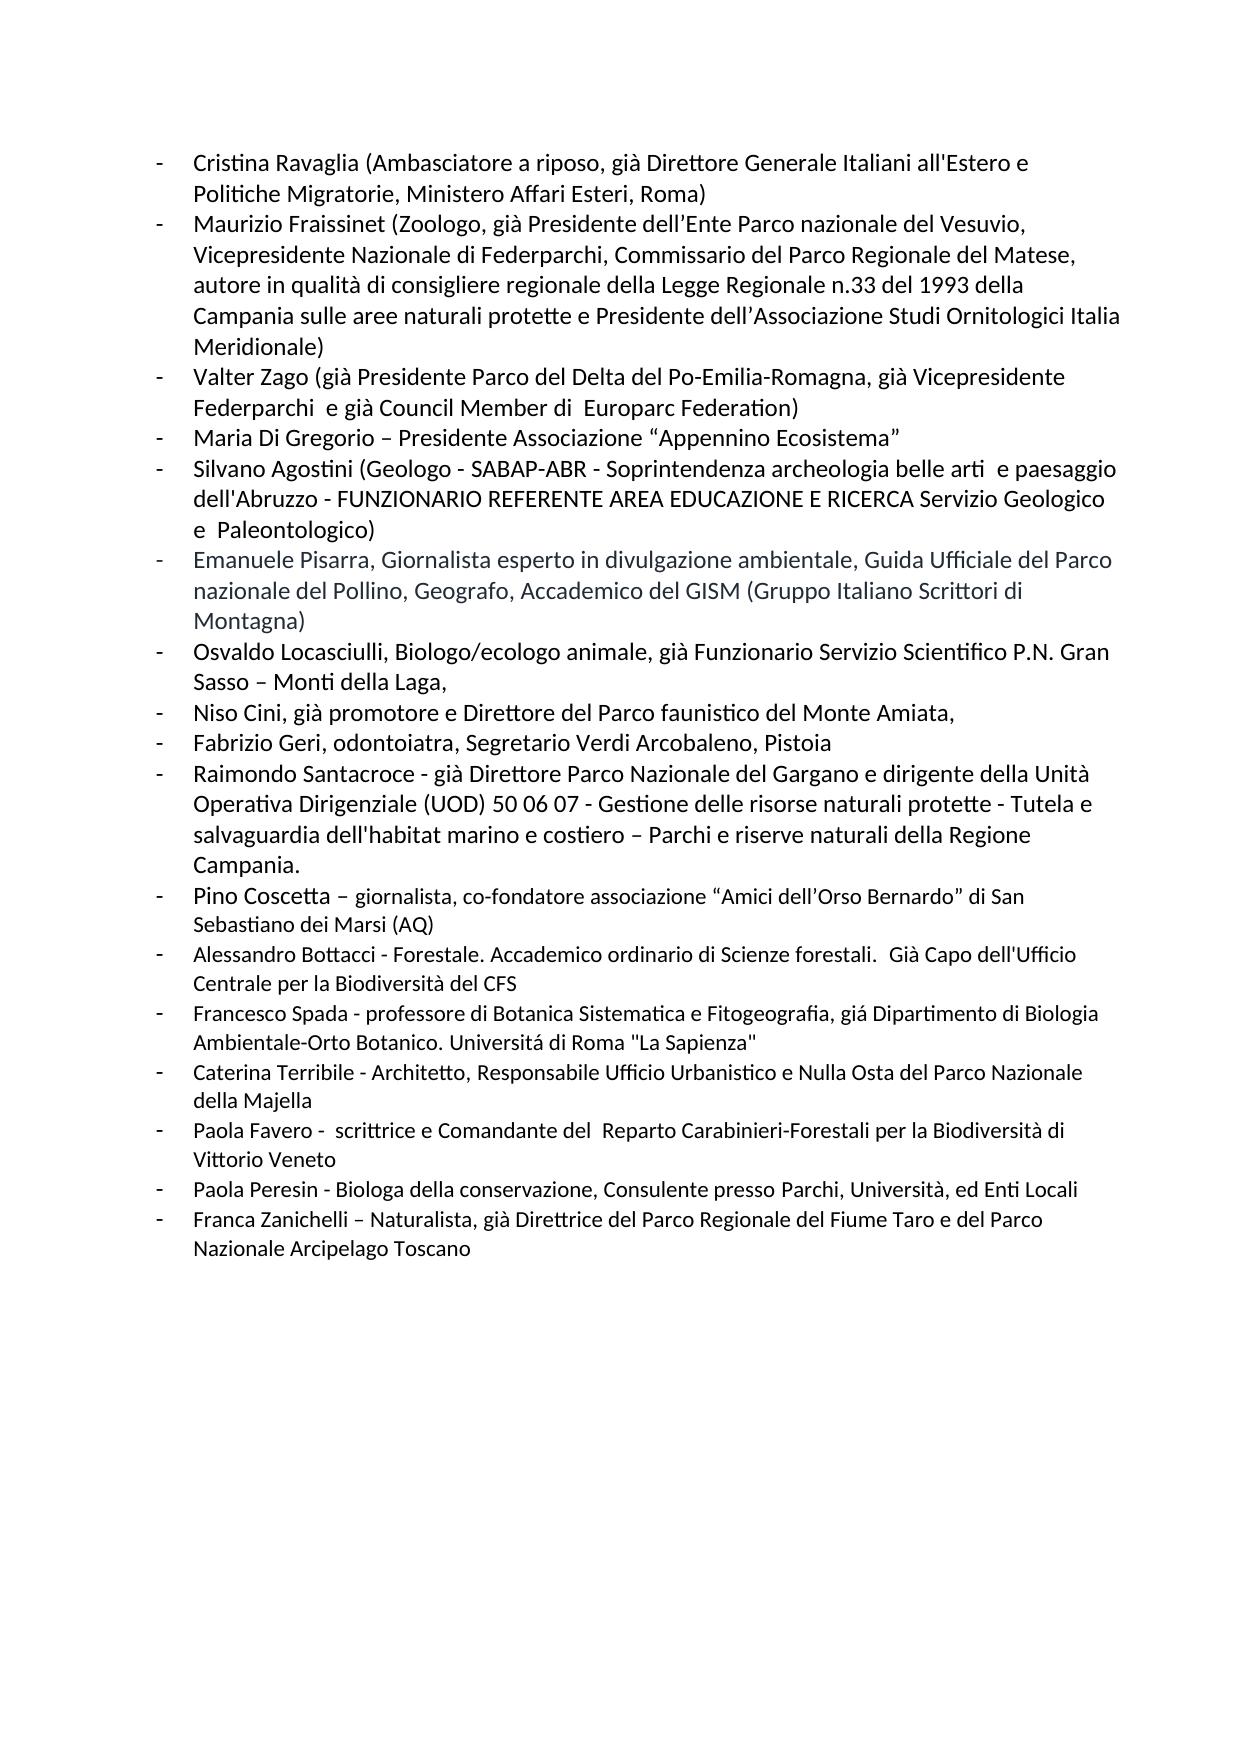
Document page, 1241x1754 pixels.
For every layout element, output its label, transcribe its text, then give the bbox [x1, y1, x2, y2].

list Paola Peresin - Biologa della conservazione, Consulente presso Parchi, Università, ed Enti Locali [156, 1173, 1122, 1203]
list Paola Favero - scrittrice e Comandante del Reparto Carabinieri-Forestali per la Biodiversità di Vittorio Veneto [156, 1114, 1122, 1173]
list Silvano Agostini (Geologo - SABAP-ABR - Soprintendenza archeologia belle arti e paesaggio dell'Abruzzo - FUNZIONARIO REFERENTE AREA EDUCAZIONE E RICERCA Servizio Geologico e Paleontologico) [156, 453, 1122, 544]
list Maurizio Fraissinet (Zoologo, già Presidente dell’Ente Parco nazionale del Vesuvio, Vicepresidente Nazionale di Federparchi, Commissario del Parco Regionale del Matese, autore in qualità di consigliere regionale della Legge Regionale n.33 del 1993 della Campania sulle aree naturali protette e Presidente dell’Associazione Studi Ornitologici Italia Meridionale) [156, 209, 1122, 361]
list Francesco Spada - professore di Botanica Sistematica e Fitogeografia, giá Dipartimento di Biologia Ambientale-Orto Botanico. Universitá di Roma "La Sapienza" [156, 997, 1122, 1056]
list Cristina Ravaglia (Ambasciatore a riposo, già Direttore Generale Italiani all'Estero e Politiche Migratorie, Ministero Affari Esteri, Roma) [156, 148, 1122, 209]
list Franca Zanichelli – Naturalista, già Direttrice del Parco Regionale del Fiume Taro e del Parco Nazionale Arcipelago Toscano [156, 1203, 1122, 1262]
list Niso Cini, già promotore e Direttore del Parco faunistico del Monte Amiata, [156, 697, 1122, 727]
list Pino Coscetta – giornalista, co-fondatore associazione “Amici dell’Orso Bernardo” di San Sebastiano dei Marsi (AQ) [156, 880, 1122, 939]
list Caterina Terribile - Architetto, Responsabile Ufficio Urbanistico e Nulla Osta del Parco Nazionale della Majella [156, 1056, 1122, 1114]
list Alessandro Bottacci - Forestale. Accademico ordinario di Scienze forestali. Già Capo dell'Ufficio Centrale per la Biodiversità del CFS [156, 939, 1122, 997]
list Valter Zago (già Presidente Parco del Delta del Po-Emilia-Romagna, già Vicepresidente Federparchi e già Council Member di Europarc Federation) [156, 361, 1122, 422]
list Emanuele Pisarra, Giornalista esperto in divulgazione ambientale, Guida Ufficiale del Parco nazionale del Pollino, Geografo, Accademico del GISM (Gruppo Italiano Scrittori di Montagna) [156, 544, 1122, 636]
list Fabrizio Geri, odontoiatra, Segretario Verdi Arcobaleno, Pistoia [156, 727, 1122, 758]
list Osvaldo Locasciulli, Biologo/ecologo animale, già Funzionario Servizio Scientifico P.N. Gran Sasso – Monti della Laga, [156, 636, 1122, 697]
list Maria Di Gregorio – Presidente Associazione “Appennino Ecosistema” [156, 422, 1122, 453]
list Raimondo Santacroce - già Direttore Parco Nazionale del Gargano e dirigente della Unità Operativa Dirigenziale (UOD) 50 06 07 - Gestione delle risorse naturali protette - Tutela e salvaguardia dell'habitat marino e costiero – Parchi e riserve naturali della Regione Campania. [156, 758, 1122, 880]
